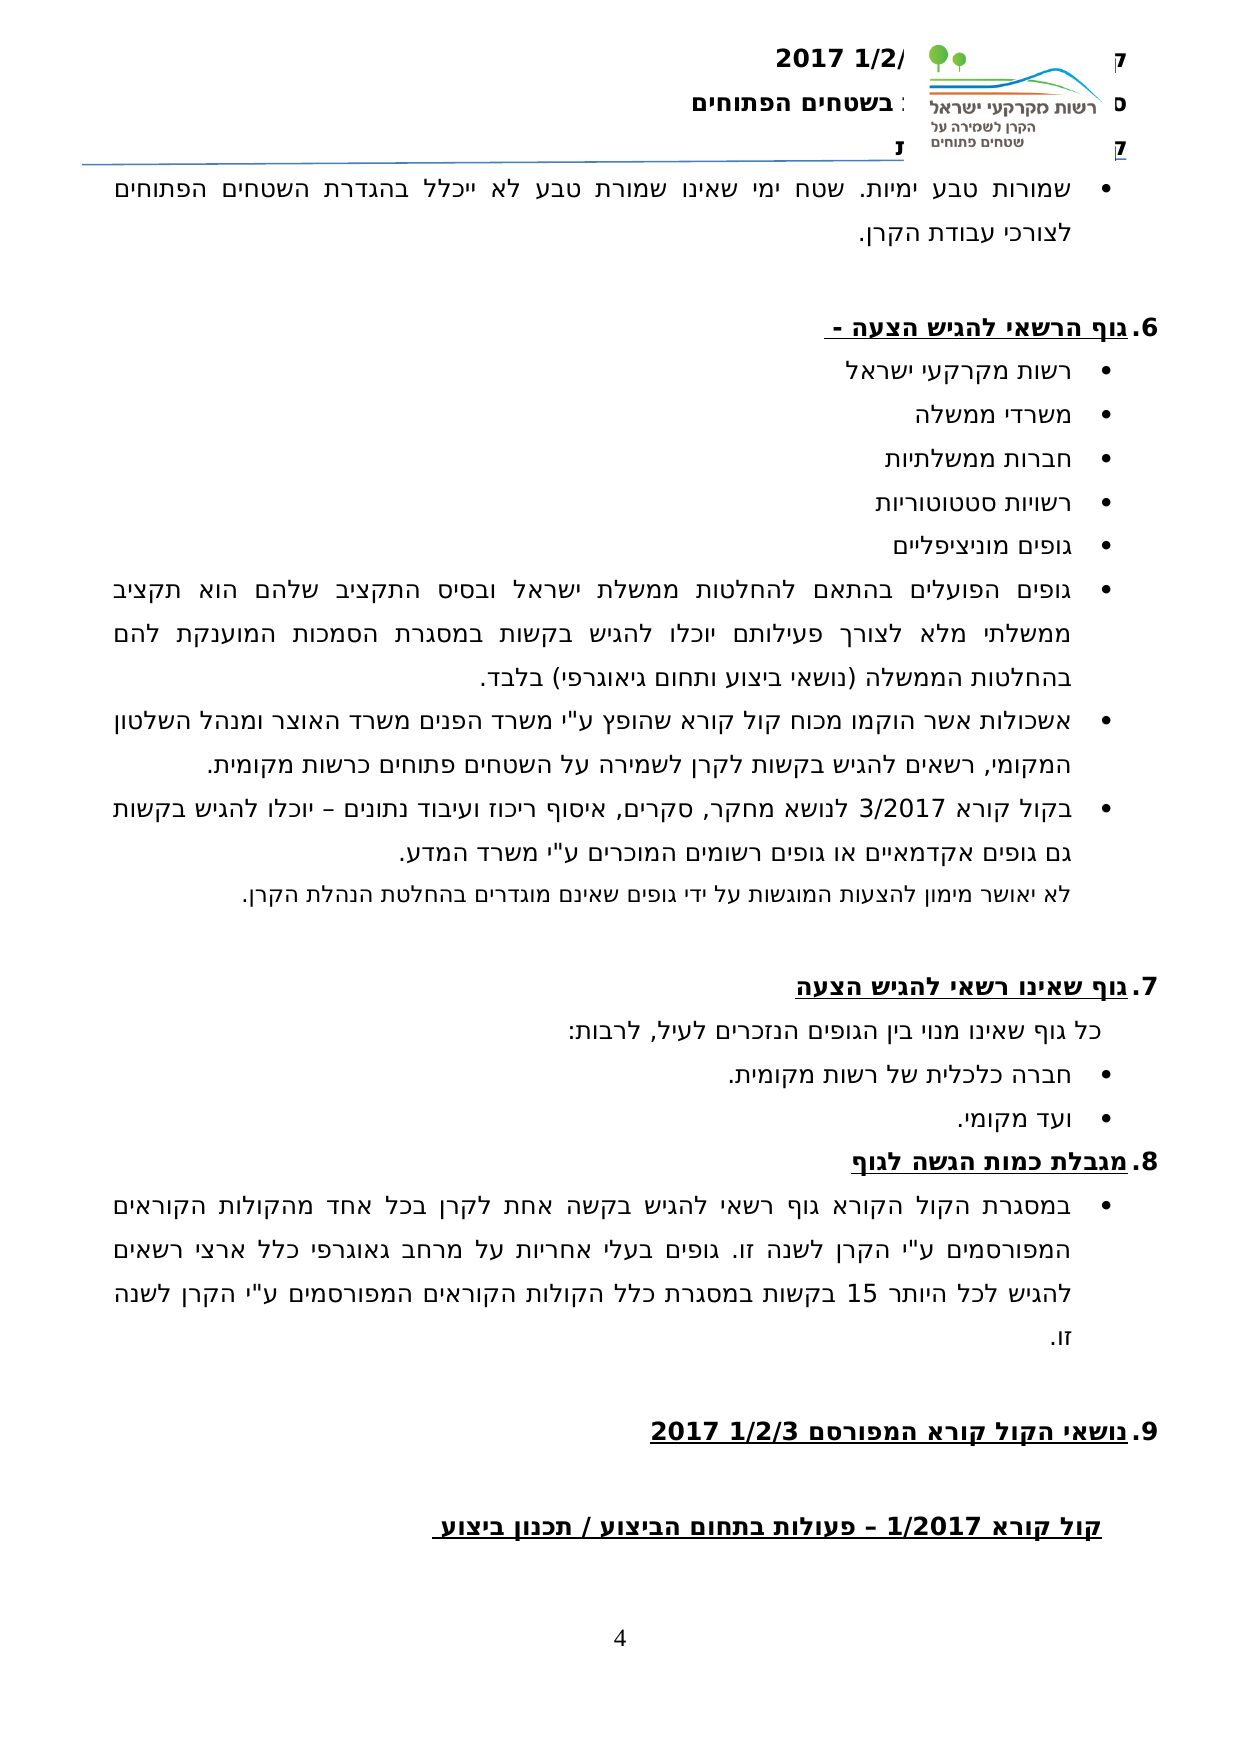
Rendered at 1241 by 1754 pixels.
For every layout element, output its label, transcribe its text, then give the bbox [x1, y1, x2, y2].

text לא יאושר מימון להצעות המוגשות על ידי גופים שאינם מוגדרים בהחלטת הנהלת הקרן. [112, 881, 1072, 908]
list רשות מקרקעי ישראל [112, 356, 1102, 386]
text קול קורא 1/2017 – פעולות בתחום הביצוע / תכנון ביצוע [112, 1512, 1102, 1541]
list משרדי ממשלה [112, 400, 1102, 429]
list רשויות סטטוטוריות [112, 488, 1102, 517]
picture [902, 32, 1120, 171]
text כל גוף שאינו מנוי בין הגופים הנזכרים לעיל, לרבות: [112, 1016, 1102, 1045]
list גוף הרשאי להגיש הצעה - [112, 313, 1131, 342]
list במסגרת הקול הקורא גוף רשאי להגיש בקשה אחת לקרן בכל אחד מהקולות הקוראים המפורסמים ע"י הקרן לשנה זו. גופים בעלי אחריות על מרחב גאוגרפי כלל ארצי רשאים להגיש לכל היותר 15 בקשות במסגרת כלל הקולות הקוראים המפורסמים ע"י הקרן לשנה זו. [112, 1191, 1102, 1352]
list גופים הפועלים בהתאם להחלטות ממשלת ישראל ובסיס התקציב שלהם הוא תקציב ממשלתי מלא לצורך פעילותם יוכלו להגיש בקשות במסגרת הסמכות המוענקת להם בהחלטות הממשלה (נושאי ביצוע ותחום גיאוגרפי) בלבד. [112, 575, 1102, 692]
list נושאי הקול קורא המפורסם 1/2/3 2017 [112, 1417, 1131, 1446]
list גוף שאינו רשאי להגיש הצעה [112, 972, 1131, 1002]
list שמורות טבע ימיות. שטח ימי שאינו שמורת טבע לא ייכלל בהגדרת השטחים הפתוחים לצורכי עבודת הקרן. [112, 174, 1102, 247]
list ועד מקומי. [112, 1104, 1102, 1133]
list חברות ממשלתיות [112, 444, 1102, 473]
list גופים מוניציפליים [112, 531, 1102, 561]
list חברה כלכלית של רשות מקומית. [112, 1060, 1102, 1089]
list מגבלת כמות הגשה לגוף [112, 1147, 1131, 1177]
list בקול קורא 3/2017 לנושא מחקר, סקרים, איסוף ריכוז ועיבוד נתונים – יוכלו להגיש בקשות גם גופים אקדמאיים או גופים רשומים המוכרים ע"י משרד המדע. [112, 794, 1102, 867]
list אשכולות אשר הוקמו מכוח קול קורא שהופץ ע"י משרד הפנים משרד האוצר ומנהל השלטון המקומי, רשאים להגיש בקשות לקרן לשמירה על השטחים פתוחים כרשות מקומית. [112, 706, 1102, 779]
